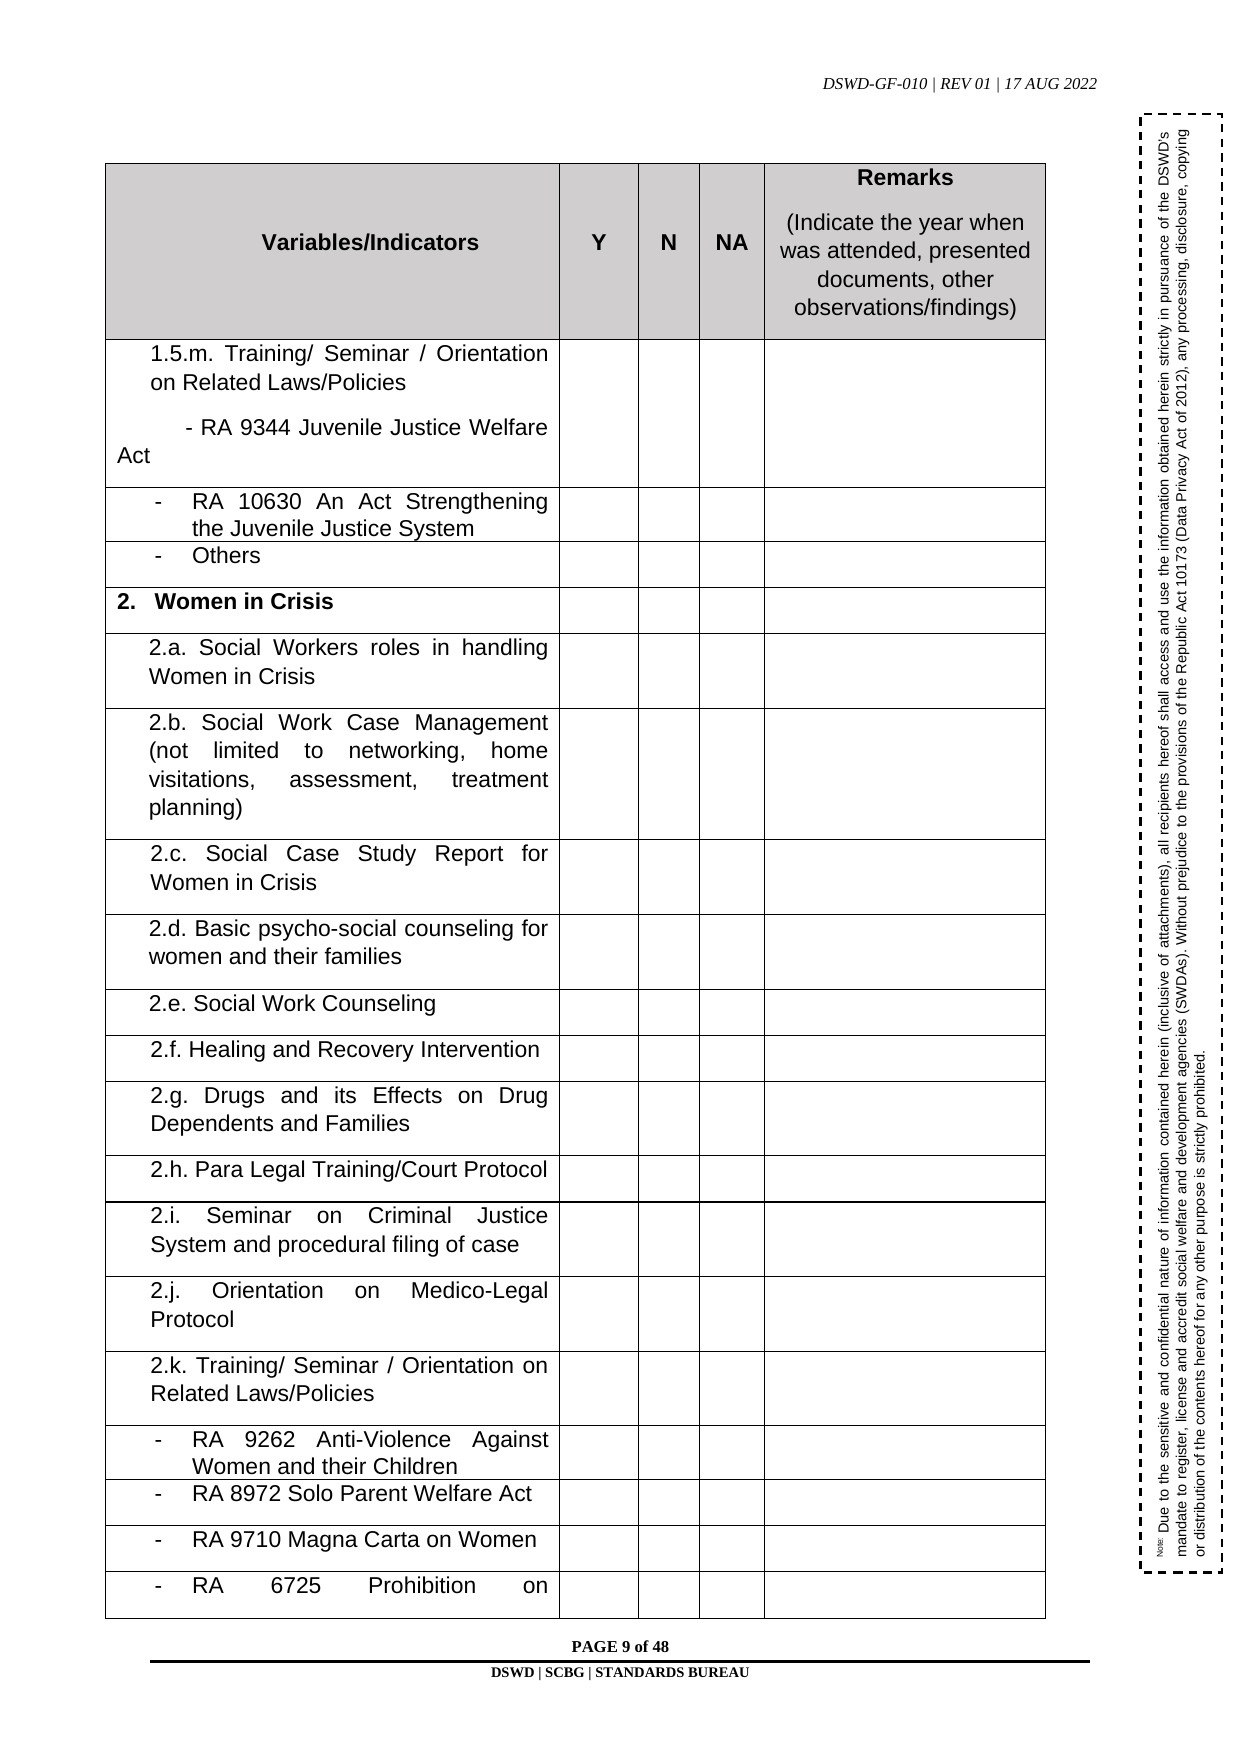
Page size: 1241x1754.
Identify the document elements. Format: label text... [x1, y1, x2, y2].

table_cell [700, 709, 764, 839]
table_cell [765, 542, 1045, 587]
table_cell [765, 1156, 1045, 1201]
table_cell RA 9262 Anti-Violence Against Women and their Children [106, 1426, 559, 1479]
table_cell [765, 1572, 1045, 1617]
table_cell 2.g. Drugs and its Effects on Drug Dependents and Families [106, 1082, 559, 1155]
table_cell [765, 709, 1045, 839]
table_cell 1.5.m. Training/ Seminar / Orientation on Related Laws/Policies - RA 9344 Juvenile Justice Welfare Act [106, 340, 559, 487]
table_cell [560, 1426, 638, 1479]
table_cell [700, 542, 764, 587]
table_cell [560, 1277, 638, 1351]
table_cell 2.i. Seminar on Criminal Justice System and procedural filing of case [106, 1203, 559, 1276]
table_cell [639, 588, 699, 633]
table_cell [765, 915, 1045, 988]
table_cell 2.d. Basic psycho-social counseling for women and their families [106, 915, 559, 988]
table_cell [765, 1082, 1045, 1155]
table_cell [560, 840, 638, 914]
table_cell [639, 1480, 699, 1525]
table_cell [700, 915, 764, 988]
table_cell [700, 1572, 764, 1617]
table_cell [560, 1526, 638, 1571]
table_cell [700, 990, 764, 1034]
table_cell [639, 990, 699, 1034]
table_cell [765, 340, 1045, 487]
table_header N [639, 164, 699, 339]
table_cell [765, 1352, 1045, 1425]
table_cell [700, 1526, 764, 1571]
table_cell [765, 1203, 1045, 1276]
table_cell [700, 340, 764, 487]
table_cell [765, 1036, 1045, 1081]
table_cell [700, 1156, 764, 1201]
table_cell [560, 915, 638, 988]
table_cell [639, 634, 699, 708]
table_cell [765, 488, 1045, 541]
table_cell [639, 488, 699, 541]
table_cell [639, 1036, 699, 1081]
table_cell [639, 915, 699, 988]
table_cell [700, 588, 764, 633]
table_cell [700, 1082, 764, 1155]
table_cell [106, 1572, 559, 1617]
table_cell [700, 1426, 764, 1479]
table_cell RA 10630 An Act Strengthening the Juvenile Justice System [106, 488, 559, 541]
table_cell [560, 1036, 638, 1081]
table_cell RA 8972 Solo Parent Welfare Act [106, 1480, 559, 1525]
table_cell 2.e. Social Work Counseling [106, 990, 559, 1034]
table_cell [765, 1277, 1045, 1351]
table_cell [560, 709, 638, 839]
table_cell [765, 588, 1045, 633]
table_cell [560, 542, 638, 587]
table_cell [560, 1572, 638, 1617]
table_cell [765, 1426, 1045, 1479]
table_cell [560, 990, 638, 1034]
table_cell [639, 1526, 699, 1571]
table_header NA [700, 164, 764, 339]
table_cell 2.c. Social Case Study Report for Women in Crisis [106, 840, 559, 914]
table_cell [765, 840, 1045, 914]
table_cell [765, 990, 1045, 1034]
table_cell [639, 709, 699, 839]
table_cell [639, 542, 699, 587]
table_cell [560, 1203, 638, 1276]
table_cell [639, 1352, 699, 1425]
table_cell [560, 1352, 638, 1425]
table_cell [639, 1082, 699, 1155]
table_cell [765, 1480, 1045, 1525]
table_cell [700, 634, 764, 708]
table_cell [560, 1156, 638, 1201]
table_header Y [560, 164, 638, 339]
table_cell 2.a. Social Workers roles in handling Women in Crisis [106, 634, 559, 708]
table_cell Others [106, 542, 559, 587]
table_header Remarks (Indicate the year when was attended, presented documents, other observations/findings) [765, 164, 1045, 339]
table_cell [700, 1480, 764, 1525]
table_cell [639, 1203, 699, 1276]
table_cell 2.b. Social Work Case Management (not limited to networking, home visitations, assessment, treatment planning) [106, 709, 559, 839]
table_cell 2.j. Orientation on Medico-Legal Protocol [106, 1277, 559, 1351]
table_cell [700, 488, 764, 541]
table_cell [765, 1526, 1045, 1571]
table_cell [700, 1203, 764, 1276]
table_cell [560, 634, 638, 708]
table_cell [560, 1480, 638, 1525]
table_cell 2.k. Training/ Seminar / Orientation on Related Laws/Policies [106, 1352, 559, 1425]
table_cell [639, 1572, 699, 1617]
table_cell [700, 1036, 764, 1081]
table_cell [560, 1082, 638, 1155]
table_cell 2.h. Para Legal Training/Court Protocol [106, 1156, 559, 1201]
table_cell [560, 340, 638, 487]
table_cell [560, 588, 638, 633]
table_cell [639, 340, 699, 487]
table_cell [639, 1277, 699, 1351]
table_header Variables/Indicators [106, 164, 559, 339]
table_cell [639, 1426, 699, 1479]
table_cell Women in Crisis [106, 588, 559, 633]
table_cell RA 9710 Magna Carta on Women [106, 1526, 559, 1571]
table_cell [639, 1156, 699, 1201]
table_cell [700, 1277, 764, 1351]
table_cell [639, 840, 699, 914]
table_cell 2.f. Healing and Recovery Intervention [106, 1036, 559, 1081]
table_cell [765, 634, 1045, 708]
table_cell [700, 1352, 764, 1425]
table_cell [700, 840, 764, 914]
table_cell [560, 488, 638, 541]
